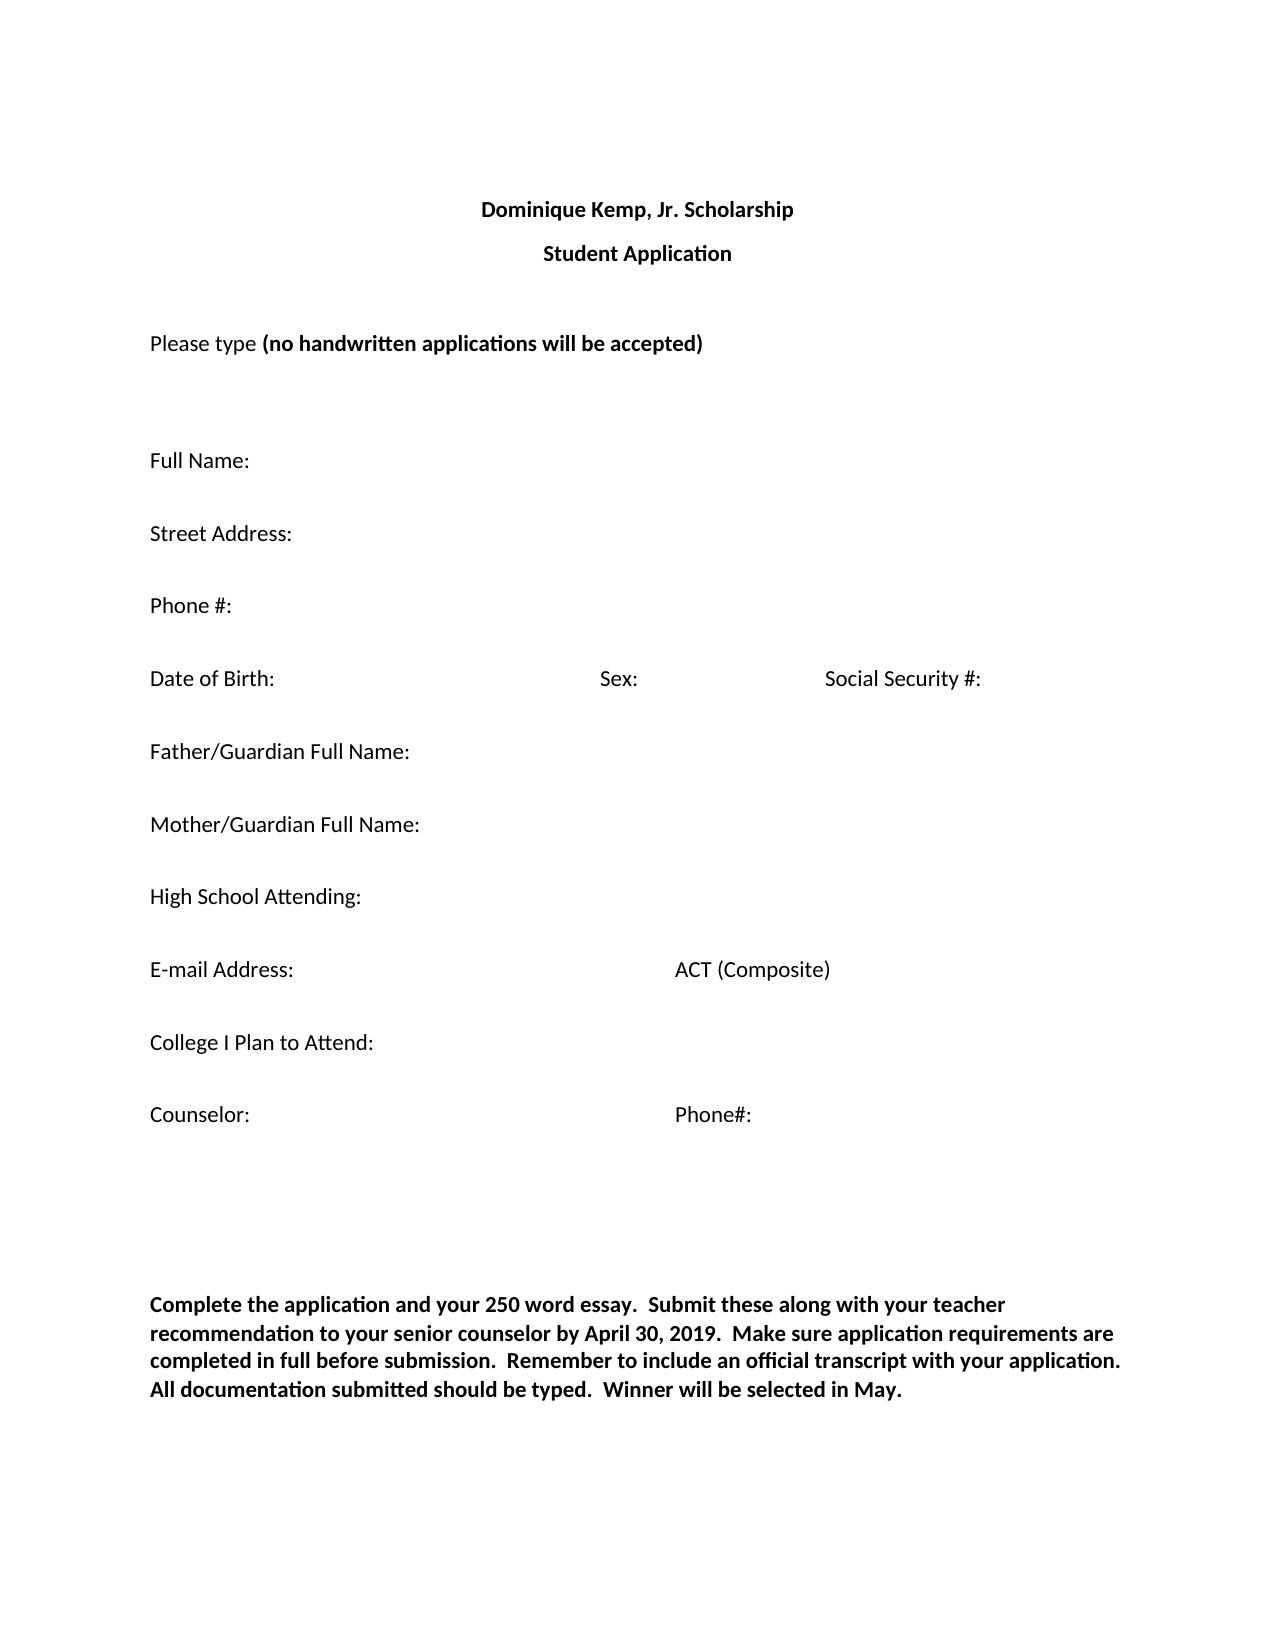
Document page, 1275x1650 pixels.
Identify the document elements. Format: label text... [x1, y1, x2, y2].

text Mother/Guardian Full Name: [150, 810, 1125, 838]
text Dominique Kemp, Jr. Scholarship [150, 195, 1125, 223]
text Full Name: [150, 446, 1125, 474]
text Counselor: Phone#: [150, 1101, 1125, 1128]
text Please type (no handwritten applications will be accepted) [150, 329, 1125, 357]
text Student Application [150, 239, 1125, 267]
text Complete the application and your 250 word essay. Submit these along with your teacher recommendation to your senior counselor by April 30, 2019. Make sure application requirements are completed in full before submission. Remember to include an official transcript with your application. All documentation submitted should be typed. Winner will be selected in May. [150, 1291, 1125, 1403]
text Father/Guardian Full Name: [150, 737, 1125, 765]
text High School Attending: [150, 882, 1125, 910]
text E-mail Address: ACT (Composite) [150, 955, 1125, 983]
text Phone #: [150, 592, 1125, 619]
text College I Plan to Attend: [150, 1028, 1125, 1056]
text Street Address: [150, 519, 1125, 547]
text Date of Birth: Sex: Social Security #: [150, 664, 1125, 692]
